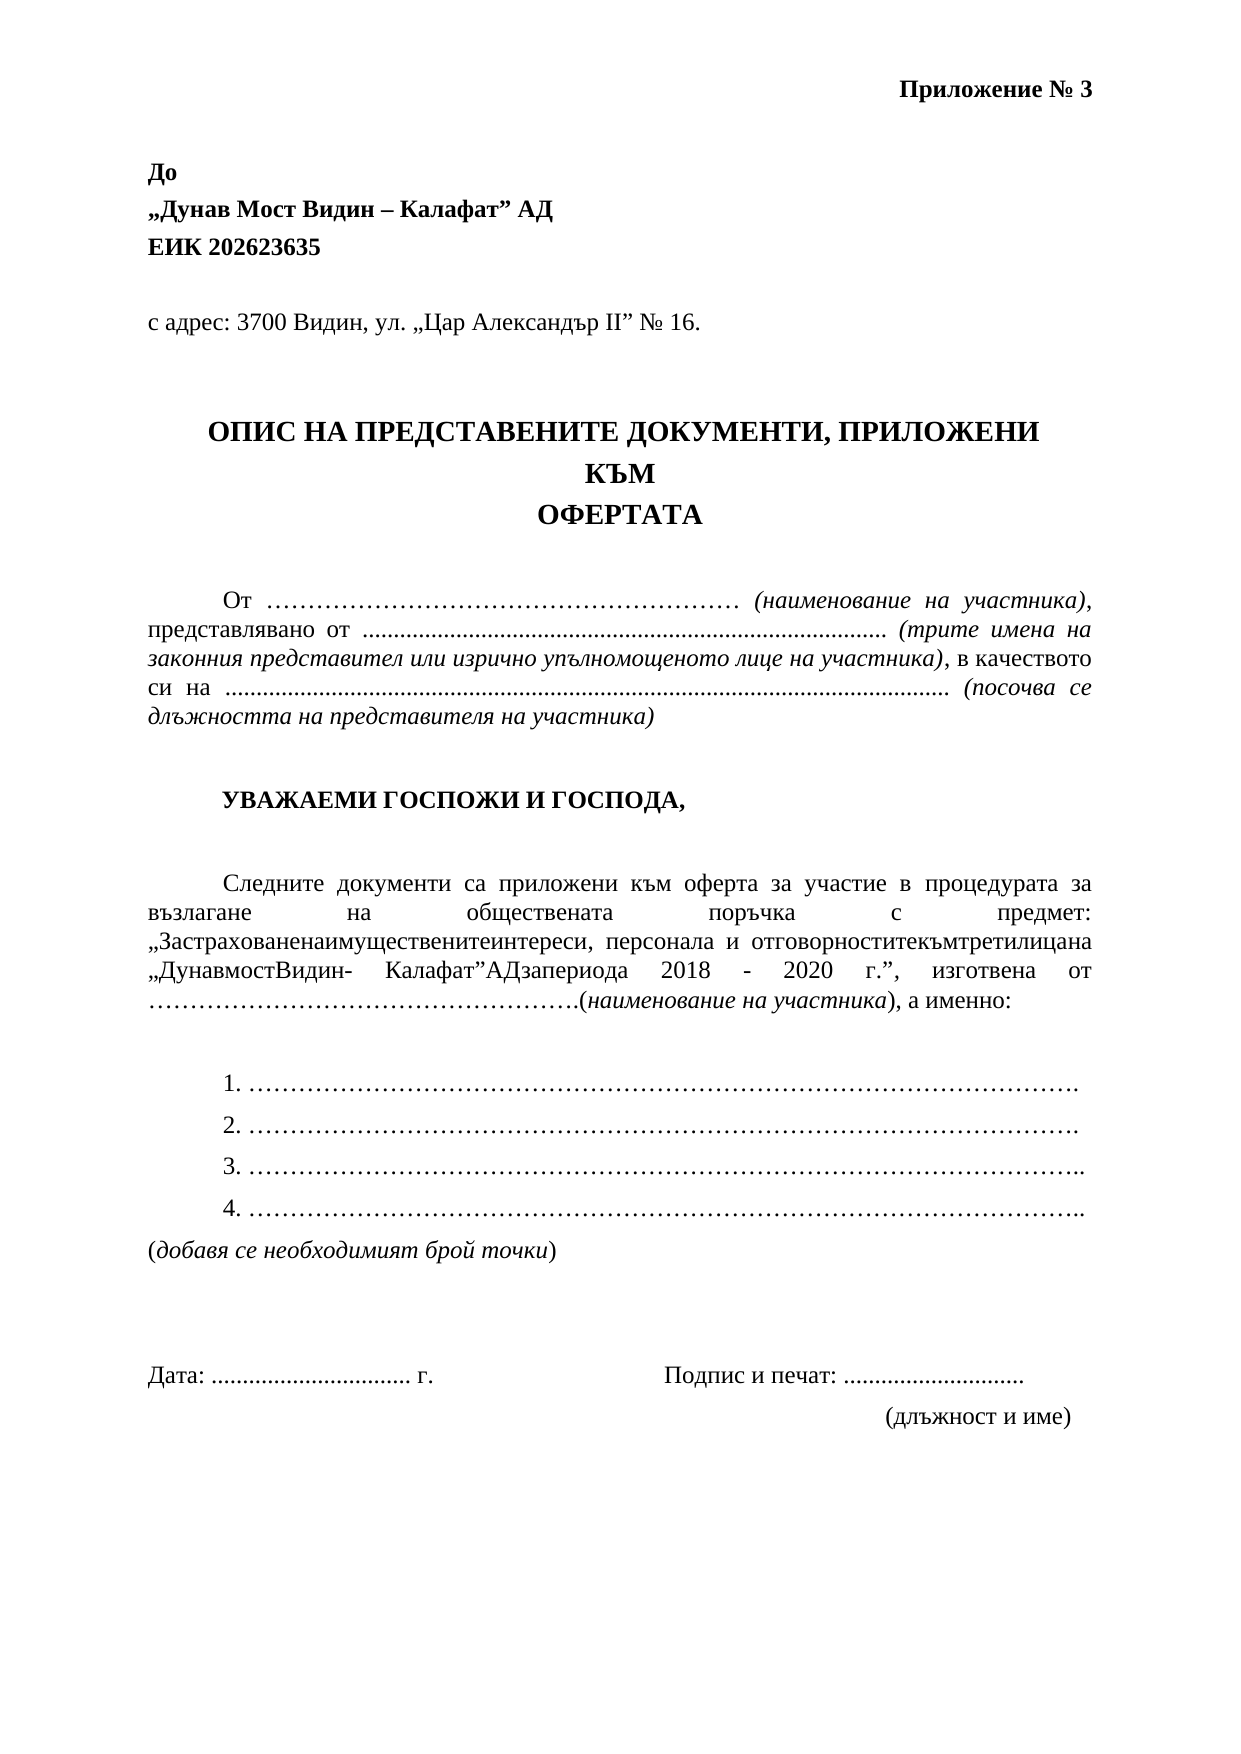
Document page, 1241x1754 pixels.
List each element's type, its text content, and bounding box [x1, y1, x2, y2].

text Следните документи са приложени към оферта за участие в процедурата за възлагане на обществената поръчка с предмет: „Застрахованенаимущественитеинтереси, персонала и отговорноститекъмтретилицана „ДунавмостВидин- Калафат”АДзапериода 2018 - 2020 г.”, изготвена от …………………………………………….(наименование на участника), а именно: [148, 868, 1092, 1014]
text КЪМ [148, 460, 1093, 489]
text ОФЕРТАТА [148, 501, 1092, 531]
text (длъжност и име) [73, 1401, 1092, 1431]
text ЕИК 202623635 [148, 235, 1093, 260]
text с адрес: 3700 Видин, ул. „Цар Александър II” № 16. [148, 310, 1092, 335]
text „Дунав Мост Видин – Калафат” АД [148, 198, 1093, 223]
text УВАЖАЕМИ ГОСПОЖИ И ГОСПОДА, [148, 785, 1092, 814]
text 4. ……………………………………………………………………………………….. [148, 1193, 1092, 1222]
text Дата: ................................ г. Подпис и печат: ............................. [148, 1360, 1092, 1389]
text От ………………………………………………… (наименование на участника), представлявано от .................................................................................... (трите имена на законния представител или изрично упълномощеното лице на участника), в качеството си на .................................................................................................................... (посочва се длъжността на представителя на участника) [148, 585, 1092, 731]
text 1. ………………………………………………………………………………………. [148, 1068, 1092, 1097]
text 3. ……………………………………………………………………………………….. [148, 1151, 1092, 1181]
text (добавя се необходимият брой точки) [148, 1235, 1092, 1264]
text ОПИС НА ПРЕДСТАВЕНИТЕ ДОКУМЕНТИ, ПРИЛОЖЕНИ [148, 418, 1092, 447]
text До [148, 160, 1093, 185]
text 2. ………………………………………………………………………………………. [148, 1110, 1092, 1139]
